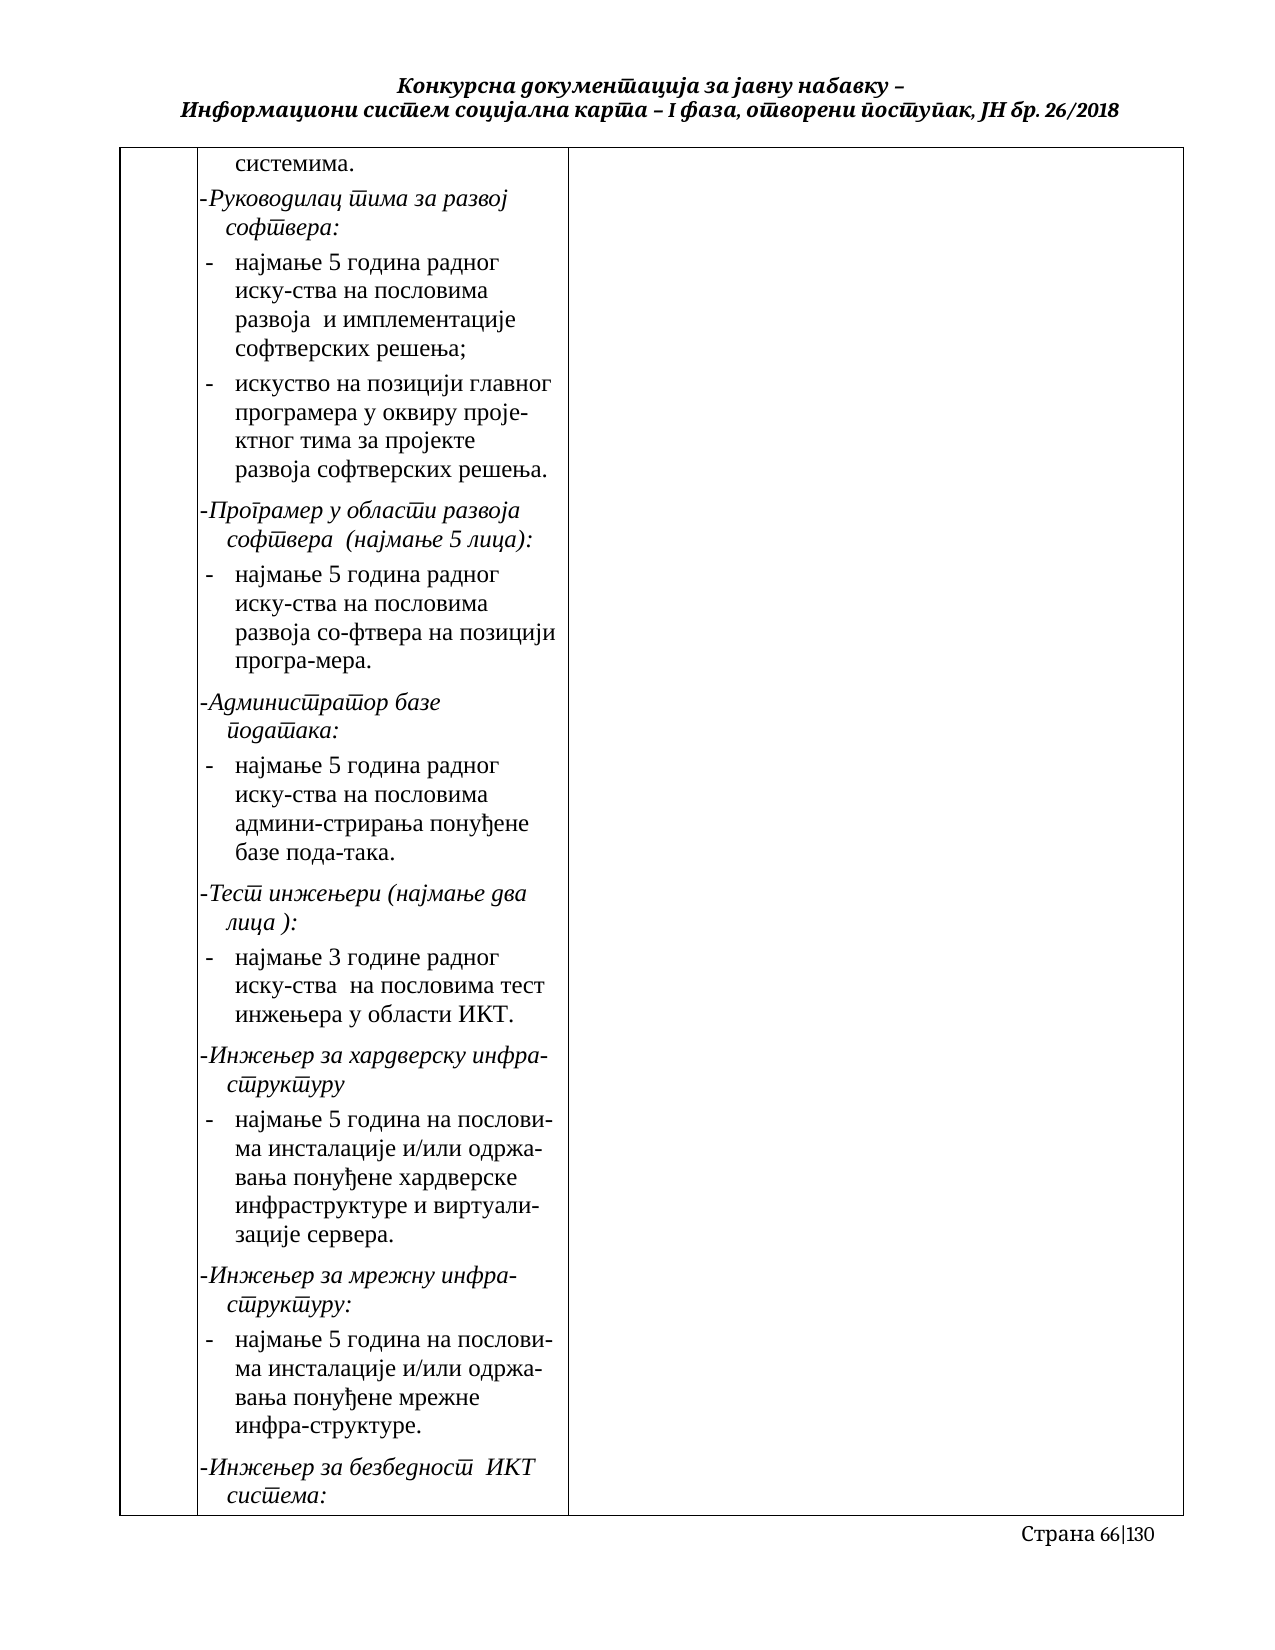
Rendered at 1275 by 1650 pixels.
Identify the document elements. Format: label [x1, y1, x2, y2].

table_cell [569, 148, 1183, 1515]
table_cell [198, 148, 568, 1515]
